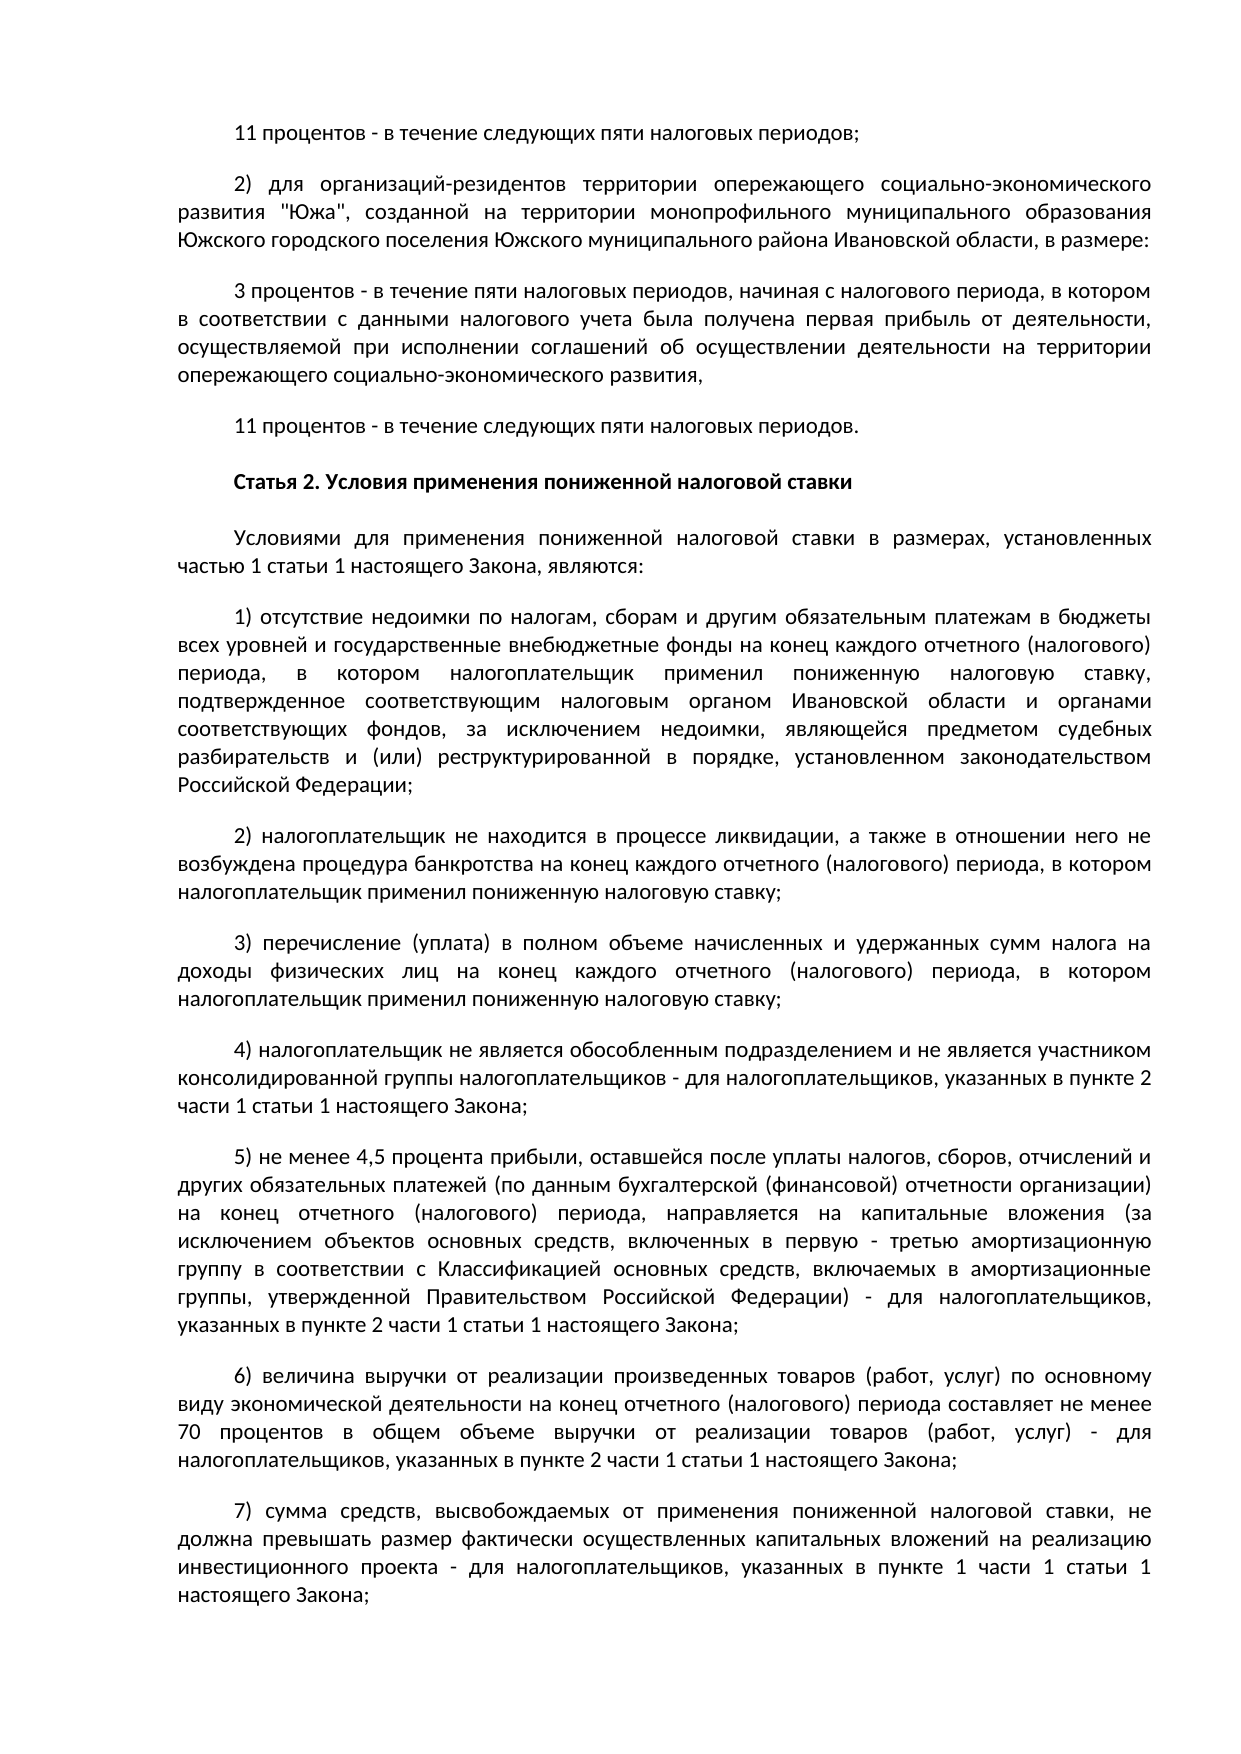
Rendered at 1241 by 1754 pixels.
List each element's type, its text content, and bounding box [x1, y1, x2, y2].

title Статья 2. Условия применения пониженной налоговой ставки [177, 467, 1152, 495]
text 11 процентов - в течение следующих пяти налоговых периодов; [177, 118, 1152, 146]
text 5) не менее 4,5 процента прибыли, оставшейся после уплаты налогов, сборов, отчислений и других обязательных платежей (по данным бухгалтерской (финансовой) отчетности организации) на конец отчетного (налогового) периода, направляется на капитальные вложения (за исключением объектов основных средств, включенных в первую - третью амортизационную группу в соответствии с Классификацией основных средств, включаемых в амортизационные группы, утвержденной Правительством Российской Федерации) - для налогоплательщиков, указанных в пункте 2 части 1 статьи 1 настоящего Закона; [177, 1142, 1152, 1338]
text 6) величина выручки от реализации произведенных товаров (работ, услуг) по основному виду экономической деятельности на конец отчетного (налогового) периода составляет не менее 70 процентов в общем объеме выручки от реализации товаров (работ, услуг) - для налогоплательщиков, указанных в пункте 2 части 1 статьи 1 настоящего Закона; [177, 1361, 1152, 1473]
text 11 процентов - в течение следующих пяти налоговых периодов. [177, 411, 1152, 439]
text 3) перечисление (уплата) в полном объеме начисленных и удержанных сумм налога на доходы физических лиц на конец каждого отчетного (налогового) периода, в котором налогоплательщик применил пониженную налоговую ставку; [177, 928, 1152, 1012]
text 1) отсутствие недоимки по налогам, сборам и другим обязательным платежам в бюджеты всех уровней и государственные внебюджетные фонды на конец каждого отчетного (налогового) периода, в котором налогоплательщик применил пониженную налоговую ставку, подтвержденное соответствующим налоговым органом Ивановской области и органами соответствующих фондов, за исключением недоимки, являющейся предметом судебных разбирательств и (или) реструктурированной в порядке, установленном законодательством Российской Федерации; [177, 602, 1152, 798]
text 2) для организаций-резидентов территории опережающего социально-экономического развития "Южа", созданной на территории монопрофильного муниципального образования Южского городского поселения Южского муниципального района Ивановской области, в размере: [177, 169, 1152, 253]
text 7) сумма средств, высвобождаемых от применения пониженной налоговой ставки, не должна превышать размер фактически осуществленных капитальных вложений на реализацию инвестиционного проекта - для налогоплательщиков, указанных в пункте 1 части 1 статьи 1 настоящего Закона; [177, 1496, 1152, 1608]
text 4) налогоплательщик не является обособленным подразделением и не является участником консолидированной группы налогоплательщиков - для налогоплательщиков, указанных в пункте 2 части 1 статьи 1 настоящего Закона; [177, 1035, 1152, 1119]
text 2) налогоплательщик не находится в процессе ликвидации, а также в отношении него не возбуждена процедура банкротства на конец каждого отчетного (налогового) периода, в котором налогоплательщик применил пониженную налоговую ставку; [177, 821, 1152, 905]
text Условиями для применения пониженной налоговой ставки в размерах, установленных частью 1 статьи 1 настоящего Закона, являются: [177, 523, 1152, 579]
